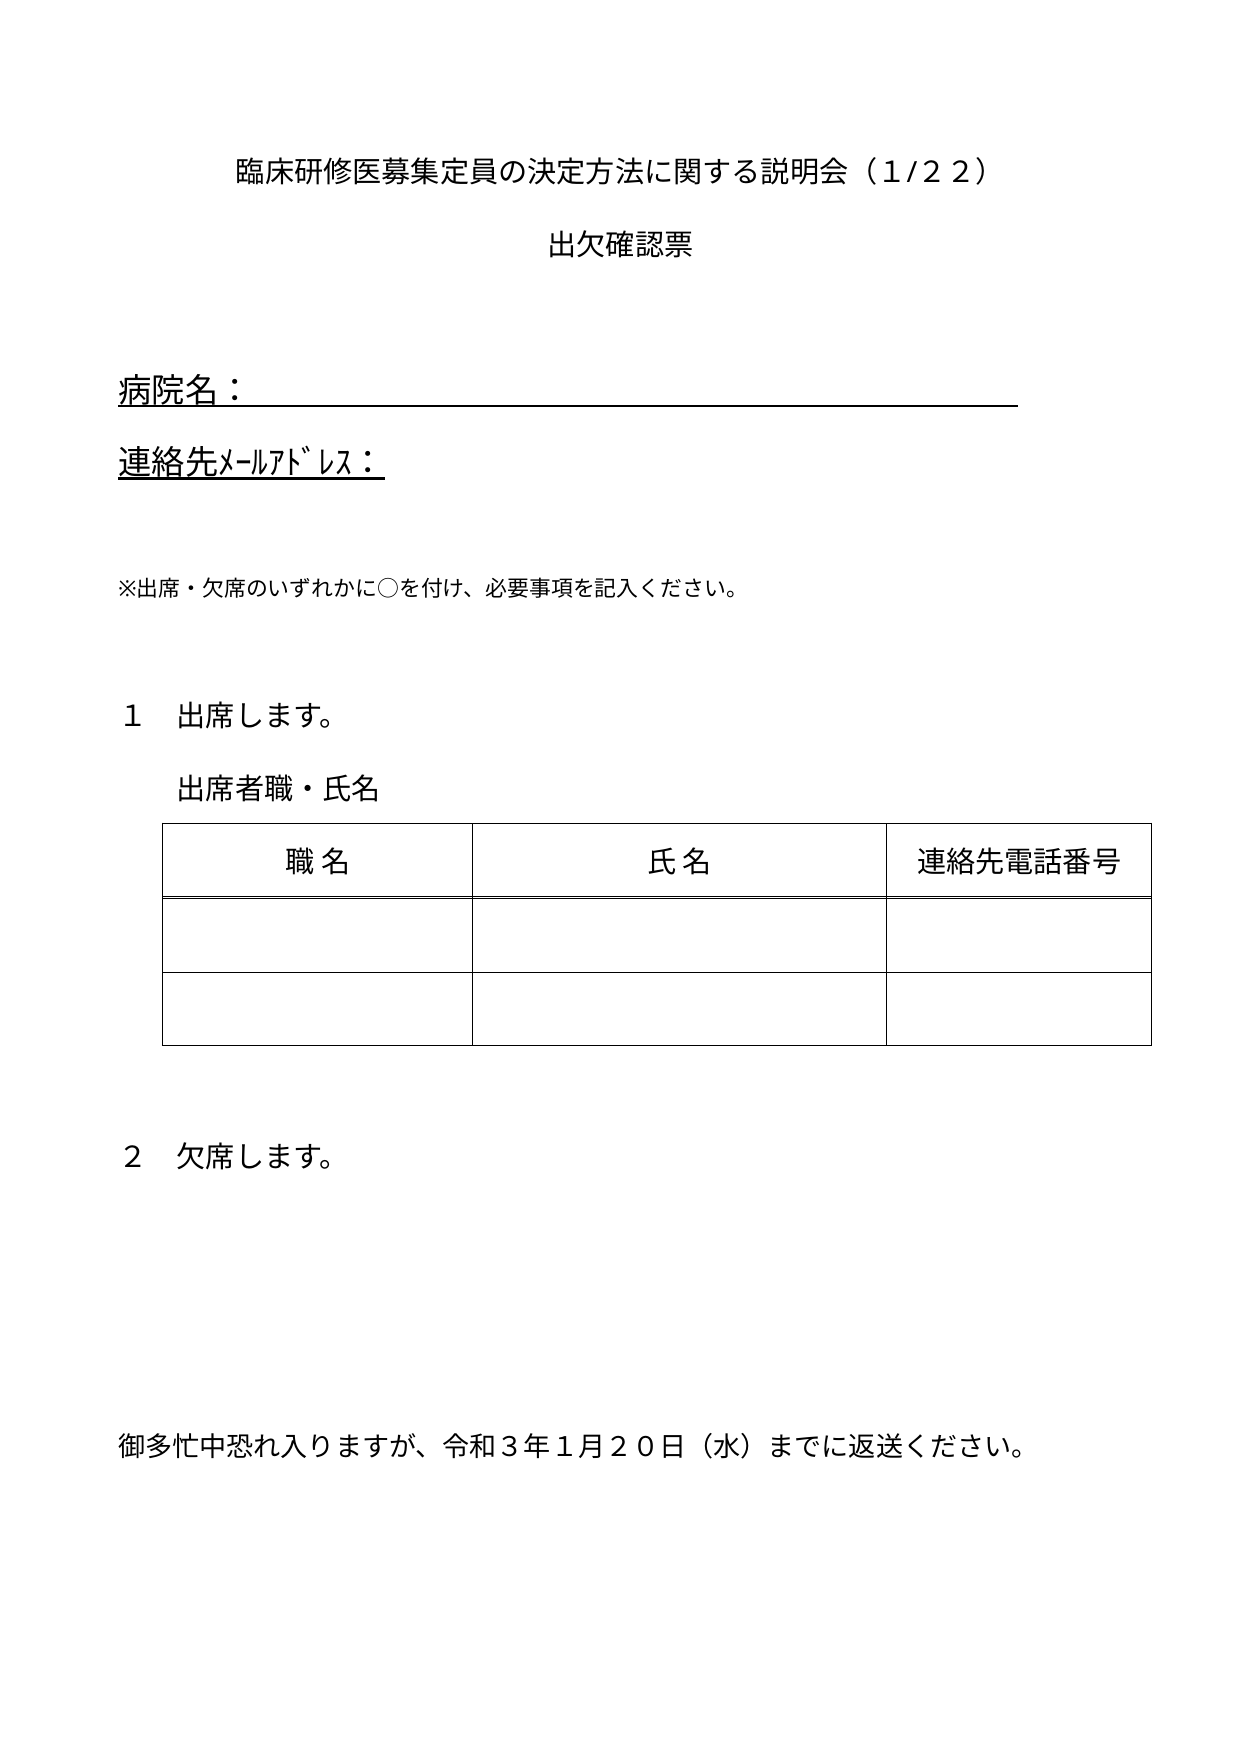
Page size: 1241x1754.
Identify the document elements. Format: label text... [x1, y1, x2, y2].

text 出席者職・氏名 [118, 750, 1122, 823]
table_header 職 名 [163, 824, 472, 896]
table_cell [473, 973, 886, 1045]
text 病院名： [118, 351, 1122, 424]
text 出欠確認票 [118, 206, 1122, 279]
table_cell [473, 899, 886, 972]
table_cell [163, 899, 472, 972]
table_header 氏 名 [473, 824, 886, 896]
table_header 連絡先電話番号 [887, 824, 1151, 896]
text 御多忙中恐れ入りますが、令和３年１月２０日（水）までに返送ください。 [118, 1409, 1122, 1481]
text ※出席・欠席のいずれかに○を付け、必要事項を記入ください。 [118, 569, 1122, 605]
text 連絡先ﾒｰﾙｱﾄﾞﾚｽ： [118, 424, 1122, 496]
table_cell [887, 973, 1151, 1045]
table_cell [887, 899, 1151, 972]
text ２ 欠席します。 [118, 1119, 1122, 1191]
table_cell [163, 973, 472, 1045]
text １ 出席します。 [118, 678, 1122, 750]
text 臨床研修医募集定員の決定方法に関する説明会（１/２２） [118, 134, 1122, 206]
